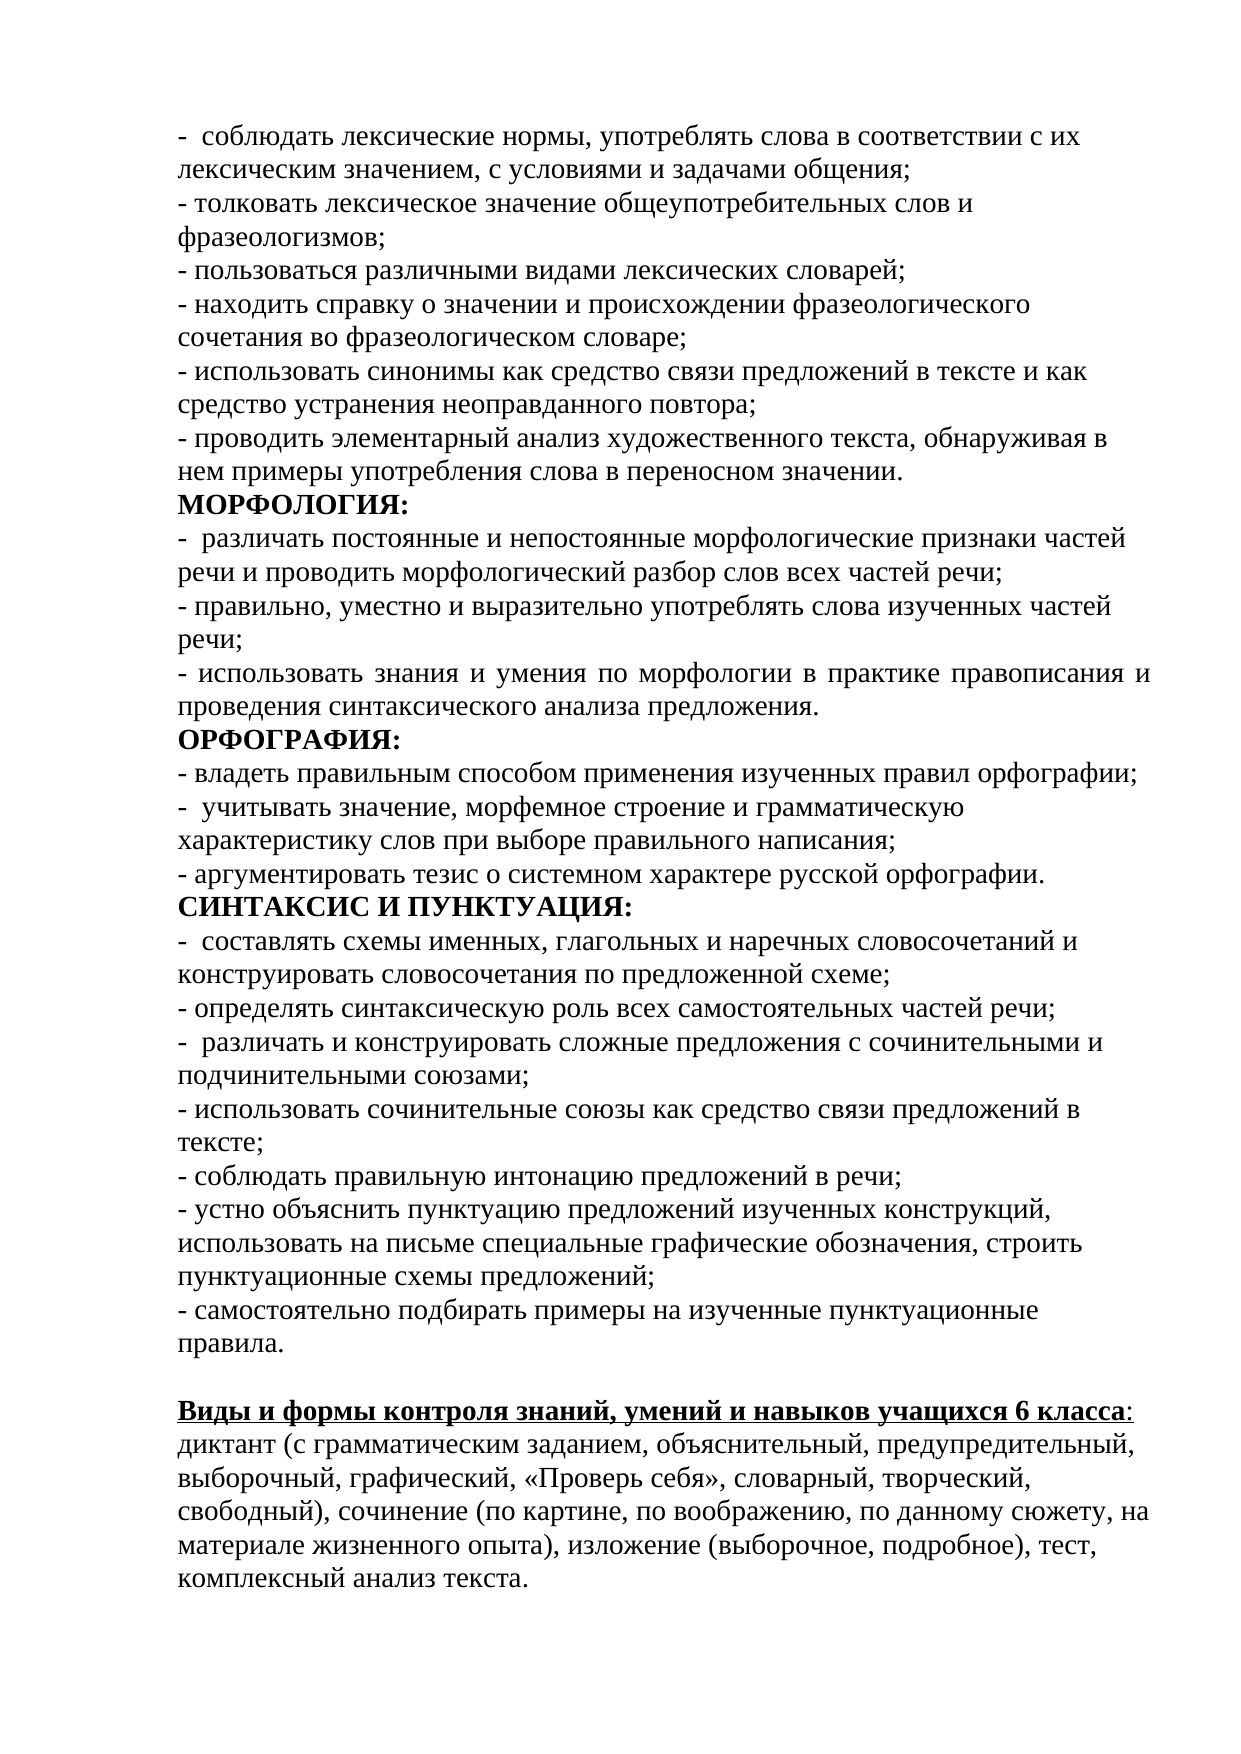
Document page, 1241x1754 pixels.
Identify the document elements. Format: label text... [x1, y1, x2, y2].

text - аргументировать тезис о системном характере русской орфографии. [177, 856, 1152, 889]
text - определять синтаксическую роль всех самостоятельных частей речи; [177, 990, 1152, 1024]
text - пользоваться различными видами лексических словарей; [177, 252, 1152, 286]
text - соблюдать правильную интонацию предложений в речи; [177, 1158, 1152, 1191]
text - правильно, уместно и выразительно употреблять слова изученных частей речи; [177, 588, 1152, 655]
text - соблюдать лексические нормы, употреблять слова в соответствии с их лексическим значением, с условиями и задачами общения; [177, 118, 1152, 185]
text - владеть правильным способом применения изученных правил орфографии; [177, 755, 1152, 789]
text - различать постоянные и непостоянные морфологические признаки частей речи и проводить морфологический разбор слов всех частей речи; [177, 521, 1152, 588]
text - использовать знания и умения по морфологии в практике правописания и проведения синтаксического анализа предложения. [177, 655, 1152, 722]
text - находить справку о значении и происхождении фразеологического сочетания во фразеологическом словаре; [177, 286, 1152, 353]
text ОРФОГРАФИЯ: [177, 722, 1152, 755]
text - проводить элементарный анализ художественного текста, обнаруживая в нем примеры употребления слова в переносном значении. [177, 420, 1152, 487]
text СИНТАКСИС И ПУНКТУАЦИЯ: [177, 889, 1152, 923]
text - самостоятельно подбирать примеры на изученные пунктуационные правила. [177, 1292, 1152, 1359]
text МОРФОЛОГИЯ: [177, 487, 1152, 521]
text - учитывать значение, морфемное строение и грамматическую характеристику слов при выборе правильного написания; [177, 789, 1152, 856]
text - толковать лексическое значение общеупотребительных слов и фразеологизмов; [177, 185, 1152, 252]
text - различать и конструировать сложные предложения с сочинительными и подчинительными союзами; [177, 1024, 1152, 1091]
text - устно объяснить пунктуацию предложений изученных конструкций, использовать на письме специальные графические обозначения, строить пунктуационные схемы предложений; [177, 1191, 1152, 1292]
text Виды и формы контроля знаний, умений и навыков учащихся 6 класса: диктант (с грамматическим заданием, объяснительный, предупредительный, выборочный, графический, «Проверь себя», словарный, творческий, свободный), сочинение (по картине, по воображению, по данному сюжету, на материале жизненного опыта), изложение (выборочное, подробное), тест, комплексный анализ текста. [177, 1393, 1152, 1594]
text - использовать синонимы как средство связи предложений в тексте и как средство устранения неоправданного повтора; [177, 353, 1152, 420]
text - составлять схемы именных, глагольных и наречных словосочетаний и конструировать словосочетания по предложенной схеме; [177, 923, 1152, 990]
text - использовать сочинительные союзы как средство связи предложений в тексте; [177, 1091, 1152, 1158]
